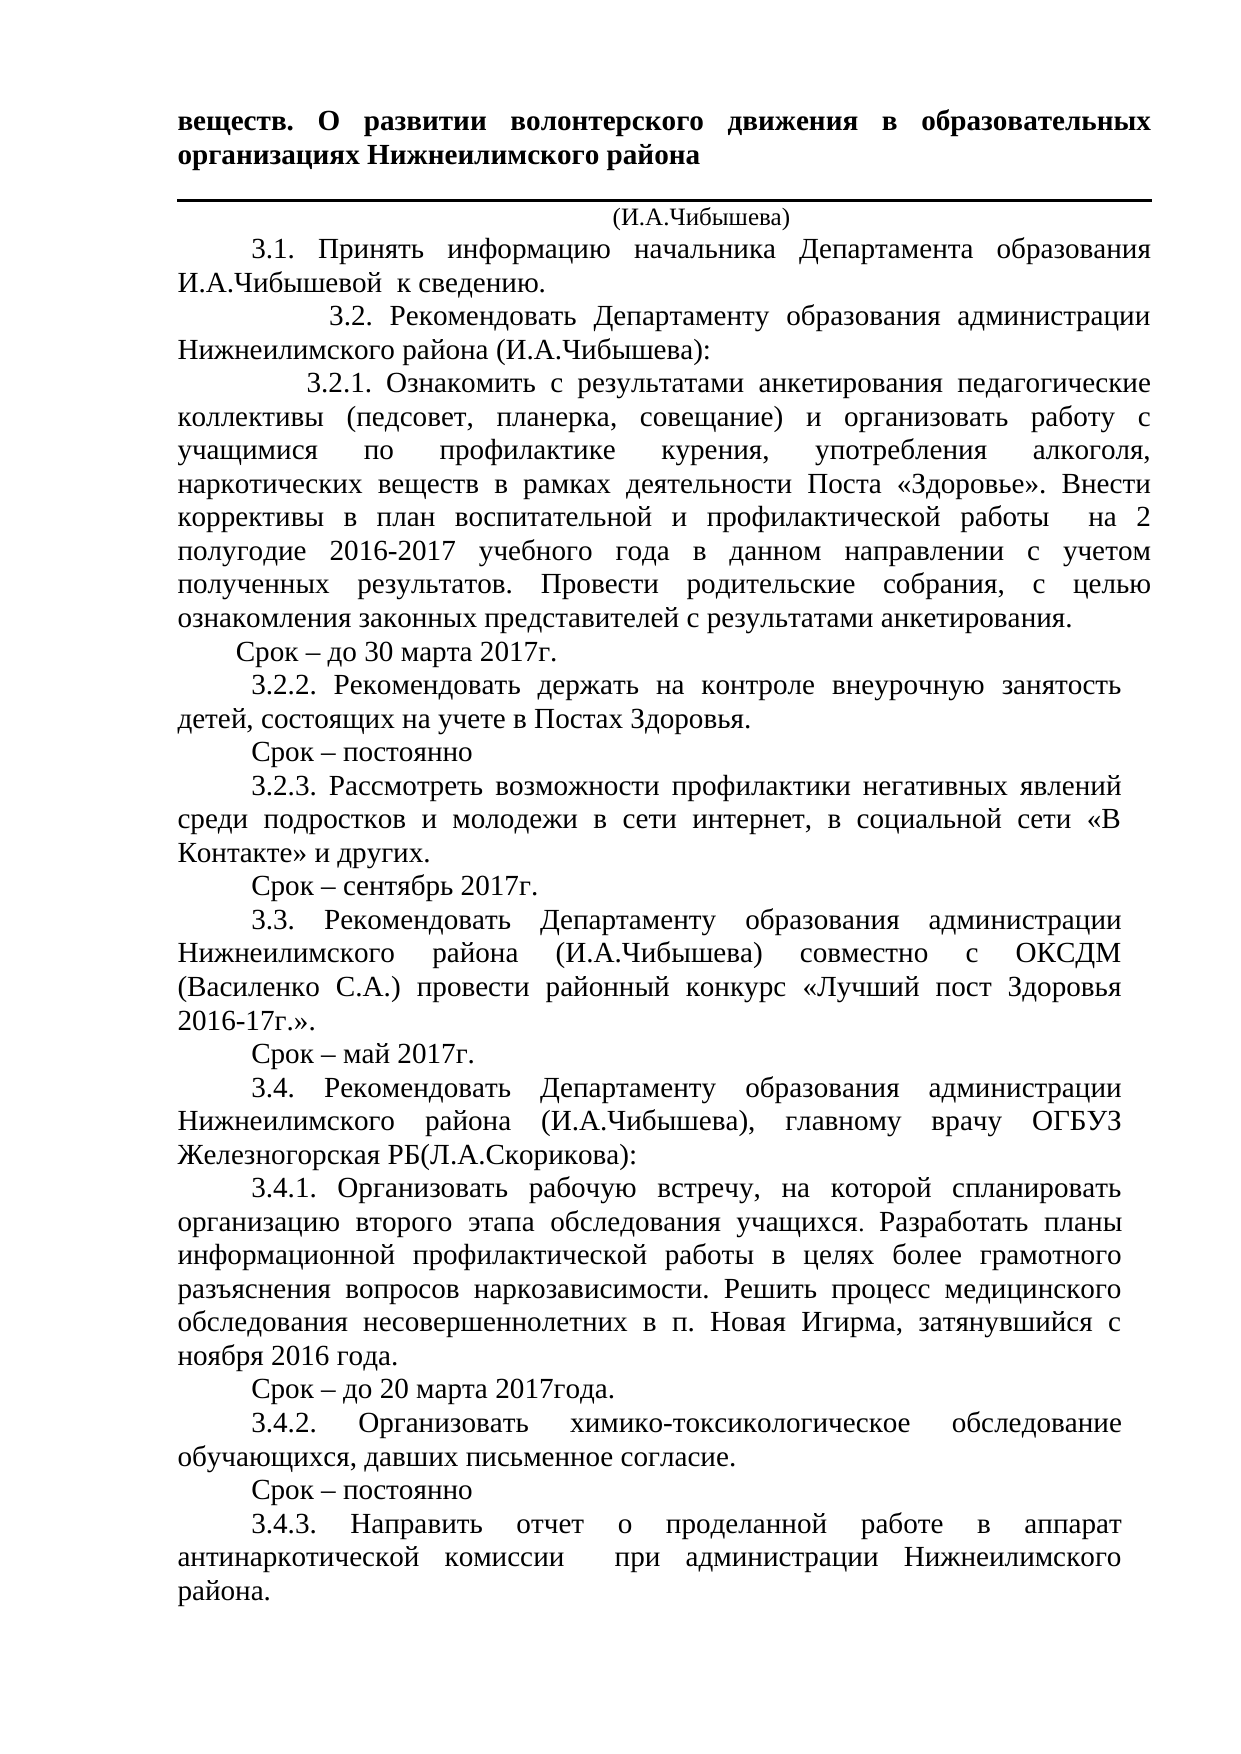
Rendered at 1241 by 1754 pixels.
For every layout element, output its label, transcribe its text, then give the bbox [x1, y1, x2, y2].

text Срок – сентябрь 2017г. [177, 868, 1122, 902]
text Срок – постоянно [177, 1472, 1122, 1506]
text 3.3. Рекомендовать Департаменту образования администрации Нижнеилимского района (И.А.Чибышева) совместно с ОКСДМ (Василенко С.А.) провести районный конкурс «Лучший пост Здоровья 2016-17г.». [177, 902, 1122, 1036]
text Срок – май 2017г. [177, 1036, 1122, 1070]
text 3.1. Принять информацию начальника Департамента образования И.А.Чибышевой к сведению. [177, 231, 1152, 298]
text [177, 103, 1152, 171]
text 3.4.3. Направить отчет о проделанной работе в аппарат антинаркотической комиссии при администрации Нижнеилимского района. [177, 1506, 1122, 1606]
text 3.2.2. Рекомендовать держать на контроле внеурочную занятость детей, состоящих на учете в Постах Здоровья. [177, 667, 1122, 734]
text 3.4.2. Организовать химико-токсикологическое обследование обучающихся, давших письменное согласие. [177, 1405, 1122, 1472]
text 3.4. Рекомендовать Департаменту образования администрации Нижнеилимского района (И.А.Чибышева), главному врачу ОГБУЗ Железногорская РБ(Л.А.Скорикова): [177, 1070, 1122, 1170]
text Срок – до 20 марта 2017года. [177, 1372, 1122, 1405]
title 3.2.1. Ознакомить с результатами анкетирования педагогические коллективы (педсовет, планерка, совещание) и организовать работу с учащимися по профилактике курения, употребления алкоголя, наркотических веществ в рамках деятельности Поста «Здоровье». Внести коррективы в план воспитательной и профилактической работы на 2 полугодие 2016-2017 учебного года в данном направлении с учетом полученных результатов. Провести родительские собрания, с целью ознакомления законных представителей с результатами анкетирования. [177, 365, 1152, 634]
text 3.4.1. Организовать рабочую встречу, на которой спланировать организацию второго этапа обследования учащихся. Разработать планы информационной профилактической работы в целях более грамотного разъяснения вопросов наркозависимости. Решить процесс медицинского обследования несовершеннолетних в п. Новая Игирма, затянувшийся с ноября 2016 года. [177, 1170, 1122, 1372]
title 3.2. Рекомендовать Департаменту образования администрации Нижнеилимского района (И.А.Чибышева): [177, 298, 1152, 365]
text Срок – постоянно [177, 734, 1122, 768]
title Срок – до 30 марта 2017г. [177, 634, 1152, 667]
text 3.2.3. Рассмотреть возможности профилактики негативных явлений среди подростков и молодежи в сети интернет, в социальной сети «В Контакте» и других. [177, 768, 1122, 868]
text (И.А.Чибышева) [177, 202, 1152, 231]
